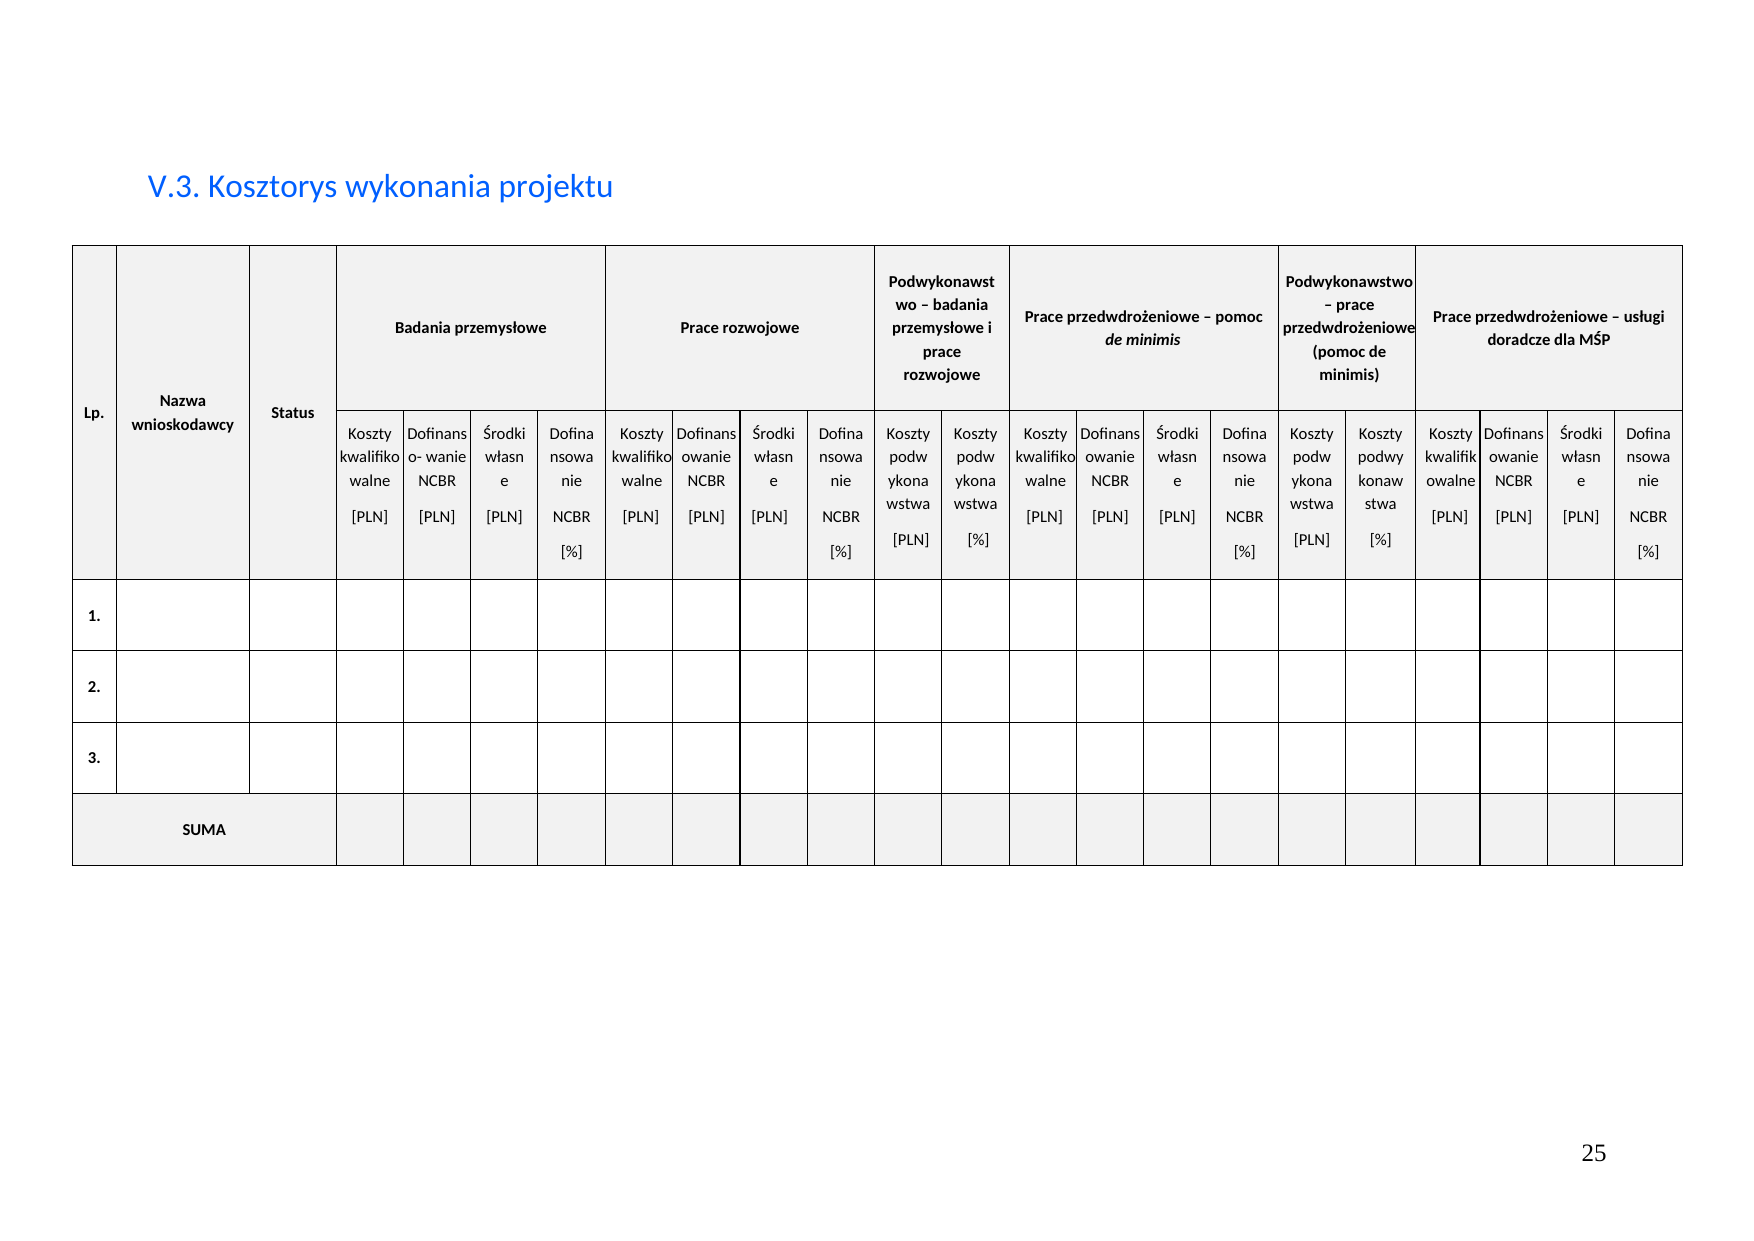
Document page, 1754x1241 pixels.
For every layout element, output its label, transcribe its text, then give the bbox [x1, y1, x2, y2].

table_cell [673, 580, 739, 650]
table_cell [808, 651, 874, 722]
table_cell [942, 723, 1009, 793]
table_cell [1481, 580, 1547, 650]
table_cell Koszty podwykonawstwa [%] [942, 411, 1009, 579]
table_cell [1481, 723, 1547, 793]
table_cell Dofinansowanie NCBR [%] [808, 411, 874, 579]
table_cell [1416, 651, 1479, 722]
table_cell [337, 651, 403, 722]
table_cell [1211, 580, 1278, 650]
table_cell [1077, 651, 1143, 722]
table_header Prace rozwojowe [606, 246, 874, 410]
table_cell Środki własne [PLN] [471, 411, 537, 579]
table_cell [538, 580, 605, 650]
table_cell Koszty kwalifikowalne [PLN] [1010, 411, 1076, 579]
table_cell Dofinansowanie NCBR [PLN] [1077, 411, 1143, 579]
table_header Nazwa wnioskodawcy [117, 246, 249, 579]
table_cell Dofinansowanie NCBR [PLN] [1481, 411, 1547, 579]
table_cell [808, 794, 874, 865]
table_cell [471, 794, 537, 865]
table_cell [875, 794, 941, 865]
table_header Badania przemysłowe [337, 246, 605, 410]
table_cell [875, 651, 941, 722]
table_cell [1615, 723, 1682, 793]
table_cell [1279, 580, 1345, 650]
table_cell Dofinansowanie NCBR [%] [1211, 411, 1278, 579]
table_cell [538, 794, 605, 865]
table_cell [404, 651, 470, 722]
table_cell Koszty podwykonawstwa [%] [1346, 411, 1415, 579]
table_header Lp. [73, 246, 116, 579]
table_cell [1077, 723, 1143, 793]
text V.3. Kosztorys wykonania projektu [148, 173, 1606, 204]
table_header Podwykonawstwo – badania przemysłowe i prace rozwojowe [875, 246, 1009, 410]
table_cell Koszty podwykonawstwa [PLN] [1279, 411, 1345, 579]
table_cell [404, 794, 470, 865]
table_cell [673, 723, 739, 793]
table_cell [1077, 580, 1143, 650]
table_cell [250, 651, 336, 722]
table_cell [875, 723, 941, 793]
table_cell [942, 580, 1009, 650]
table_cell [1615, 580, 1682, 650]
table_cell [741, 580, 807, 650]
table_cell [1346, 723, 1415, 793]
table_cell [942, 794, 1009, 865]
table_cell [117, 651, 249, 722]
table_cell [117, 580, 249, 650]
table_cell Dofinanso- wanie NCBR [PLN] [404, 411, 470, 579]
table_cell Koszty podwykonawstwa [PLN] [875, 411, 941, 579]
table_cell [1144, 651, 1210, 722]
table_cell Koszty kwalifikowalne [PLN] [606, 411, 672, 579]
table_cell [1346, 651, 1415, 722]
table_cell [1279, 723, 1345, 793]
table_cell Dofinansowanie NCBR [%] [1615, 411, 1682, 579]
table_cell [1279, 794, 1345, 865]
table_cell [337, 723, 403, 793]
table_cell [1615, 651, 1682, 722]
table_cell Środki własne [PLN] [1144, 411, 1210, 579]
table_header Prace przedwdrożeniowe – pomoc de minimis [1010, 246, 1278, 410]
table_cell [117, 723, 249, 793]
table_cell [250, 723, 336, 793]
table_cell [808, 580, 874, 650]
table_cell [942, 651, 1009, 722]
table_cell Środki własne [PLN] [741, 411, 807, 579]
table_cell [673, 794, 739, 865]
table_cell [1416, 794, 1479, 865]
table_cell [1211, 723, 1278, 793]
table_cell [337, 580, 403, 650]
table_cell [1615, 794, 1682, 865]
table_cell [250, 580, 336, 650]
table_cell [741, 651, 807, 722]
table_cell [741, 723, 807, 793]
table_cell [1144, 580, 1210, 650]
table_cell [606, 794, 672, 865]
table_cell 3. [73, 723, 116, 793]
table_cell [1548, 651, 1614, 722]
table_cell [404, 580, 470, 650]
table_cell [1548, 580, 1614, 650]
table_cell Koszty kwalifikowalne [PLN] [337, 411, 403, 579]
table_cell SUMA [73, 794, 336, 865]
table_cell [1548, 723, 1614, 793]
table_cell [606, 580, 672, 650]
table_cell [808, 723, 874, 793]
table_cell 1. [73, 580, 116, 650]
table_cell [471, 580, 537, 650]
table_cell [337, 794, 403, 865]
table_header Prace przedwdrożeniowe – usługi doradcze dla MŚP [1416, 246, 1682, 410]
table_cell Środki własne [PLN] [1548, 411, 1614, 579]
table_cell [741, 794, 807, 865]
table_cell [1010, 794, 1076, 865]
table_cell [471, 651, 537, 722]
table_cell [875, 580, 941, 650]
table_cell [538, 651, 605, 722]
table_cell [1077, 794, 1143, 865]
table_cell [1279, 651, 1345, 722]
table_cell [606, 723, 672, 793]
table_cell [606, 651, 672, 722]
table_cell [1211, 651, 1278, 722]
table_cell [1416, 580, 1479, 650]
table_cell [1416, 723, 1479, 793]
table_cell Dofinansowanie NCBR [%] [538, 411, 605, 579]
table_cell [1346, 794, 1415, 865]
table_cell Dofinansowanie NCBR [PLN] [673, 411, 739, 579]
table_cell [1346, 580, 1415, 650]
table_cell [538, 723, 605, 793]
table_cell [1010, 580, 1076, 650]
table_cell [1010, 723, 1076, 793]
table_cell [1548, 794, 1614, 865]
table_cell [1144, 794, 1210, 865]
table_header Podwykonawstwo – prace przedwdrożeniowe (pomoc de minimis) [1279, 246, 1415, 410]
table_cell [1481, 651, 1547, 722]
table_cell [673, 651, 739, 722]
table_header Status [250, 246, 336, 579]
table_cell [1481, 794, 1547, 865]
table_cell 2. [73, 651, 116, 722]
table_cell Koszty kwalifikowalne [PLN] [1416, 411, 1479, 579]
table_cell [471, 723, 537, 793]
table_cell [1010, 651, 1076, 722]
table_cell [1144, 723, 1210, 793]
table_cell [1211, 794, 1278, 865]
table_cell [404, 723, 470, 793]
